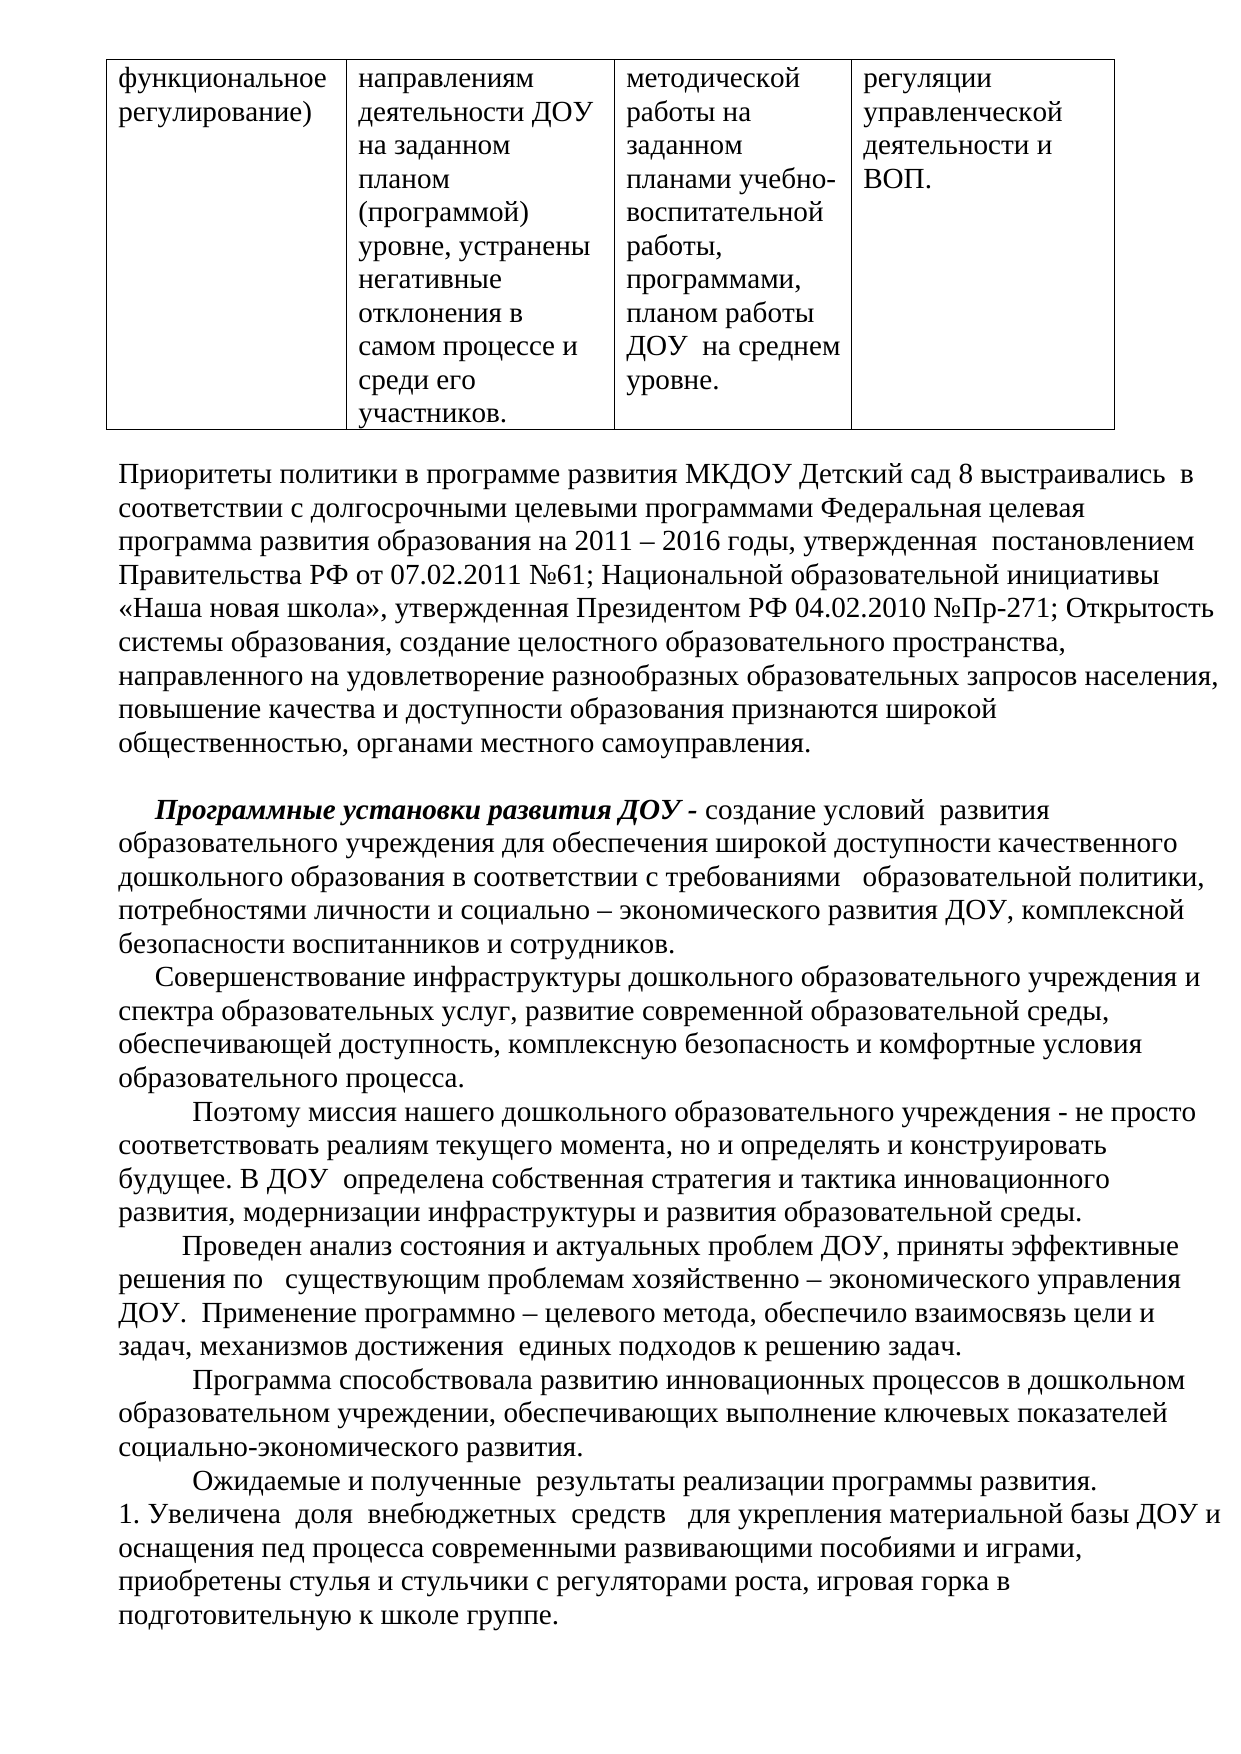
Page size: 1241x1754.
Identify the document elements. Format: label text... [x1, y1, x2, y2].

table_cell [347, 60, 614, 429]
text Ожидаемые и полученные результаты реализации программы развития. [118, 1463, 1226, 1496]
text Совершенствование инфраструктуры дошкольного образовательного учреждения и спектра образовательных услуг, развитие современной образовательной среды, обеспечивающей доступность, комплексную безопасность и комфортные условия образовательного процесса. [118, 959, 1226, 1094]
text Поэтому миссия нашего дошкольного образовательного учреждения - не просто соответствовать реалиям текущего момента, но и определять и конструировать будущее. В ДОУ определена собственная стратегия и тактика инновационного развития, модернизации инфраструктуры и развития образовательной среды. [118, 1094, 1226, 1228]
text Проведен анализ состояния и актуальных проблем ДОУ, приняты эффективные решения по существующим проблемам хозяйственно – экономического управления ДОУ. Применение программно – целевого метода, обеспечило взаимосвязь цели и задач, механизмов достижения единых подходов к решению задач. [118, 1228, 1226, 1362]
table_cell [107, 60, 346, 429]
text Приоритеты политики в программе развития МКДОУ Детский сад 8 выстраивались в соответствии с долгосрочными целевыми программами Федеральная целевая программа развития образования на 2011 – 2016 годы, утвержденная постановлением Правительства РФ от 07.02.2011 №61; Национальной образовательной инициативы «Наша новая школа», утвержденная Президентом РФ 04.02.2010 №Пр-271; Открытость системы образования, создание целостного образовательного пространства, направленного на удовлетворение разнообразных образовательных запросов населения, повышение качества и доступности образования признаются широкой общественностью, органами местного самоуправления. [118, 456, 1226, 758]
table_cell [615, 60, 851, 429]
text 1. Увеличена доля внебюджетных средств для укрепления материальной базы ДОУ и оснащения пед процесса современными развивающими пособиями и играми, приобретены стулья и стульчики с регуляторами роста, игровая горка в подготовительную к школе группе. [118, 1496, 1226, 1630]
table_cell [852, 60, 1114, 429]
text Программные установки развития ДОУ - создание условий развития образовательного учреждения для обеспечения широкой доступности качественного дошкольного образования в соответствии с требованиями образовательной политики, потребностями личности и социально – экономического развития ДОУ, комплексной безопасности воспитанников и сотрудников. [118, 792, 1226, 959]
text Программа способствовала развитию инновационных процессов в дошкольном образовательном учреждении, обеспечивающих выполнение ключевых показателей социально-экономического развития. [118, 1362, 1226, 1463]
